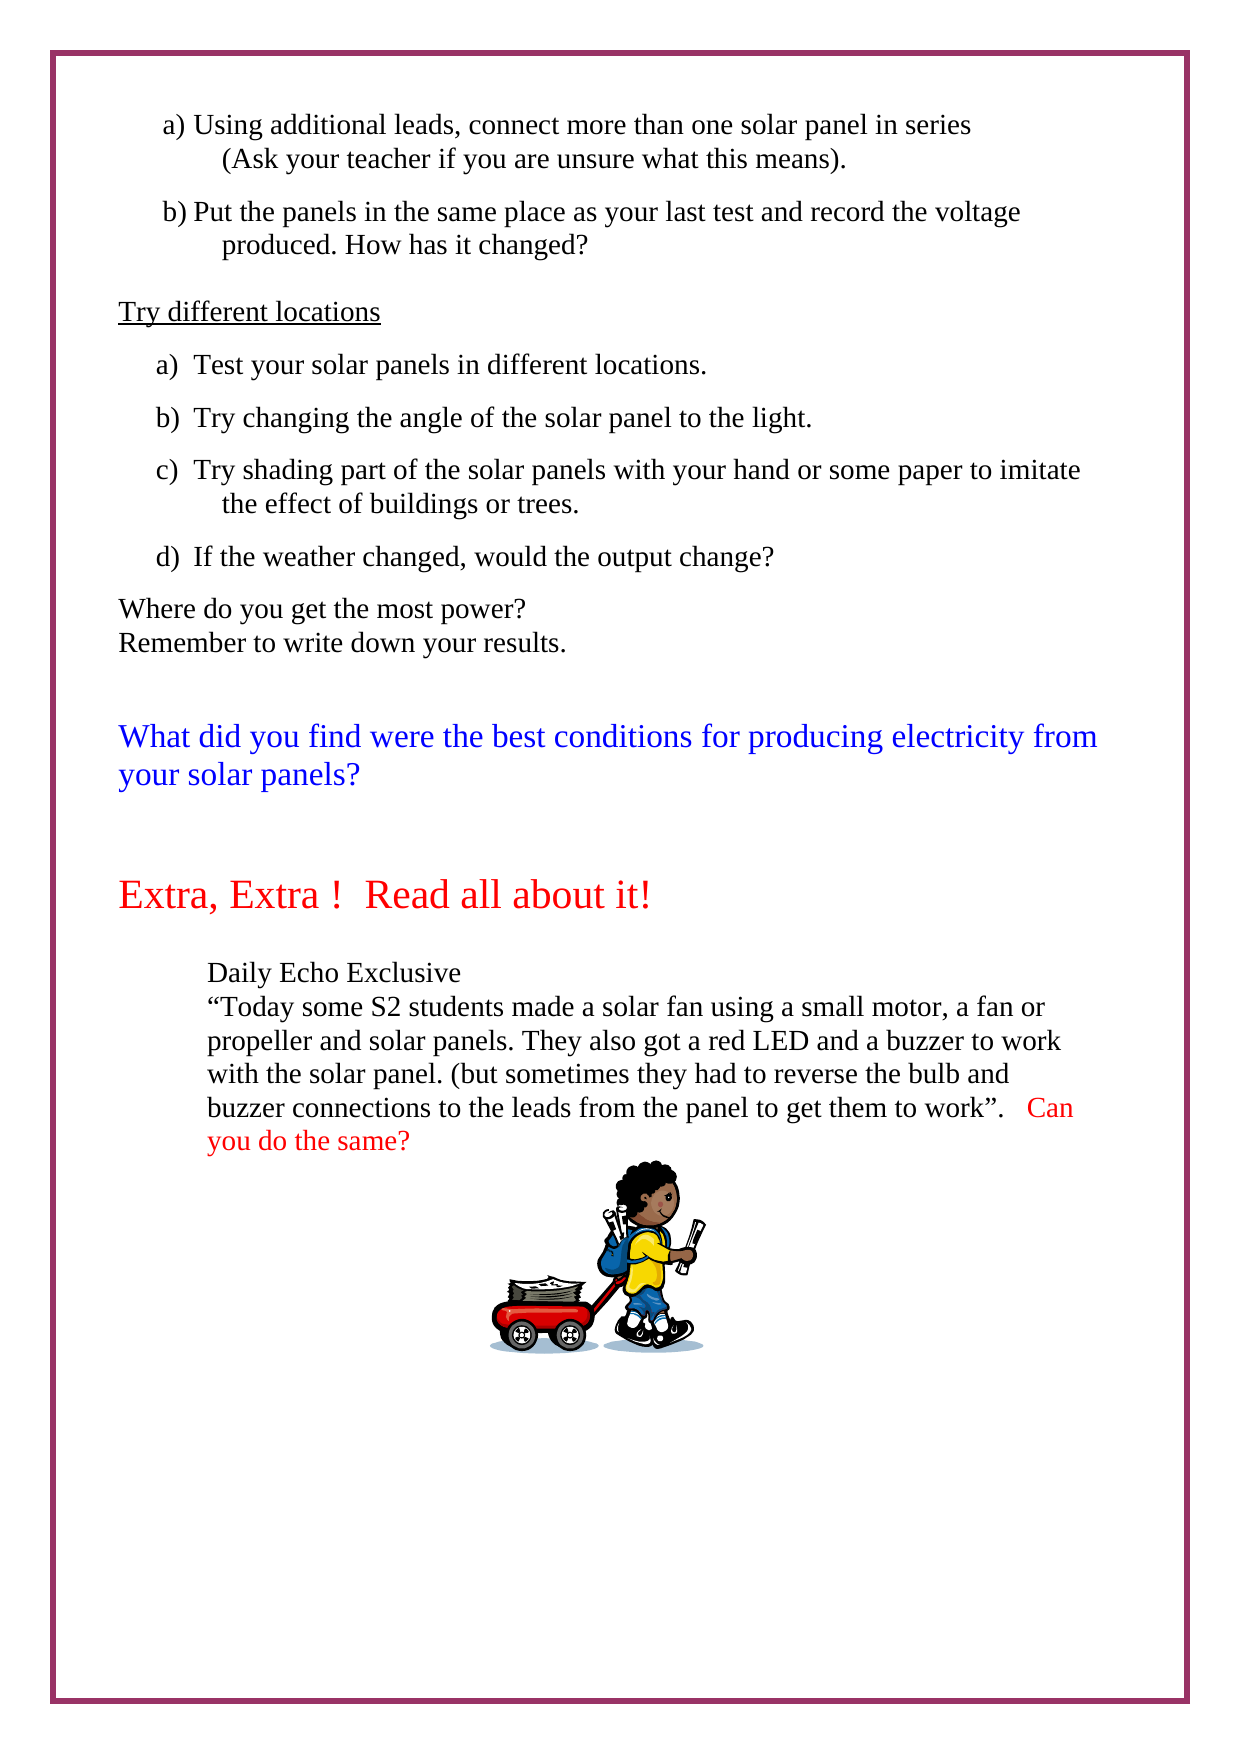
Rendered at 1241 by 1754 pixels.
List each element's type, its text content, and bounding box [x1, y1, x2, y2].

text Extra, Extra ! Read all about it! [118, 869, 1122, 917]
text (Ask your teacher if you are unsure what this means). [162, 141, 1122, 174]
list Put the panels in the same place as your last test and record the voltage produced. How has it changed? [162, 194, 1122, 261]
text Try different locations [118, 294, 1122, 328]
text Daily Echo Exclusive [207, 956, 723, 989]
text Remember to write down your results. [118, 625, 1122, 658]
text “Today some S2 students made a solar fan using a small motor, a fan or propeller and solar panels. They also got a red LED and a buzzer to work with the solar panel. (but sometimes they had to reverse the bulb and buzzer connections to the leads from the panel to get them to work”. Can you do the same? [207, 989, 1093, 1157]
text Where do you get the most power? [118, 591, 1122, 625]
text What did you find were the best conditions for producing electricity from your solar panels? [118, 716, 1122, 793]
list If the weather changed, would the output change? [156, 539, 1122, 572]
list Try changing the angle of the solar panel to the light. [156, 400, 1122, 433]
list Try shading part of the solar panels with your hand or some paper to imitate the effect of buildings or trees. [156, 452, 1122, 519]
list Using additional leads, connect more than one solar panel in series [162, 107, 1122, 141]
list Test your solar panels in different locations. [156, 347, 1122, 381]
